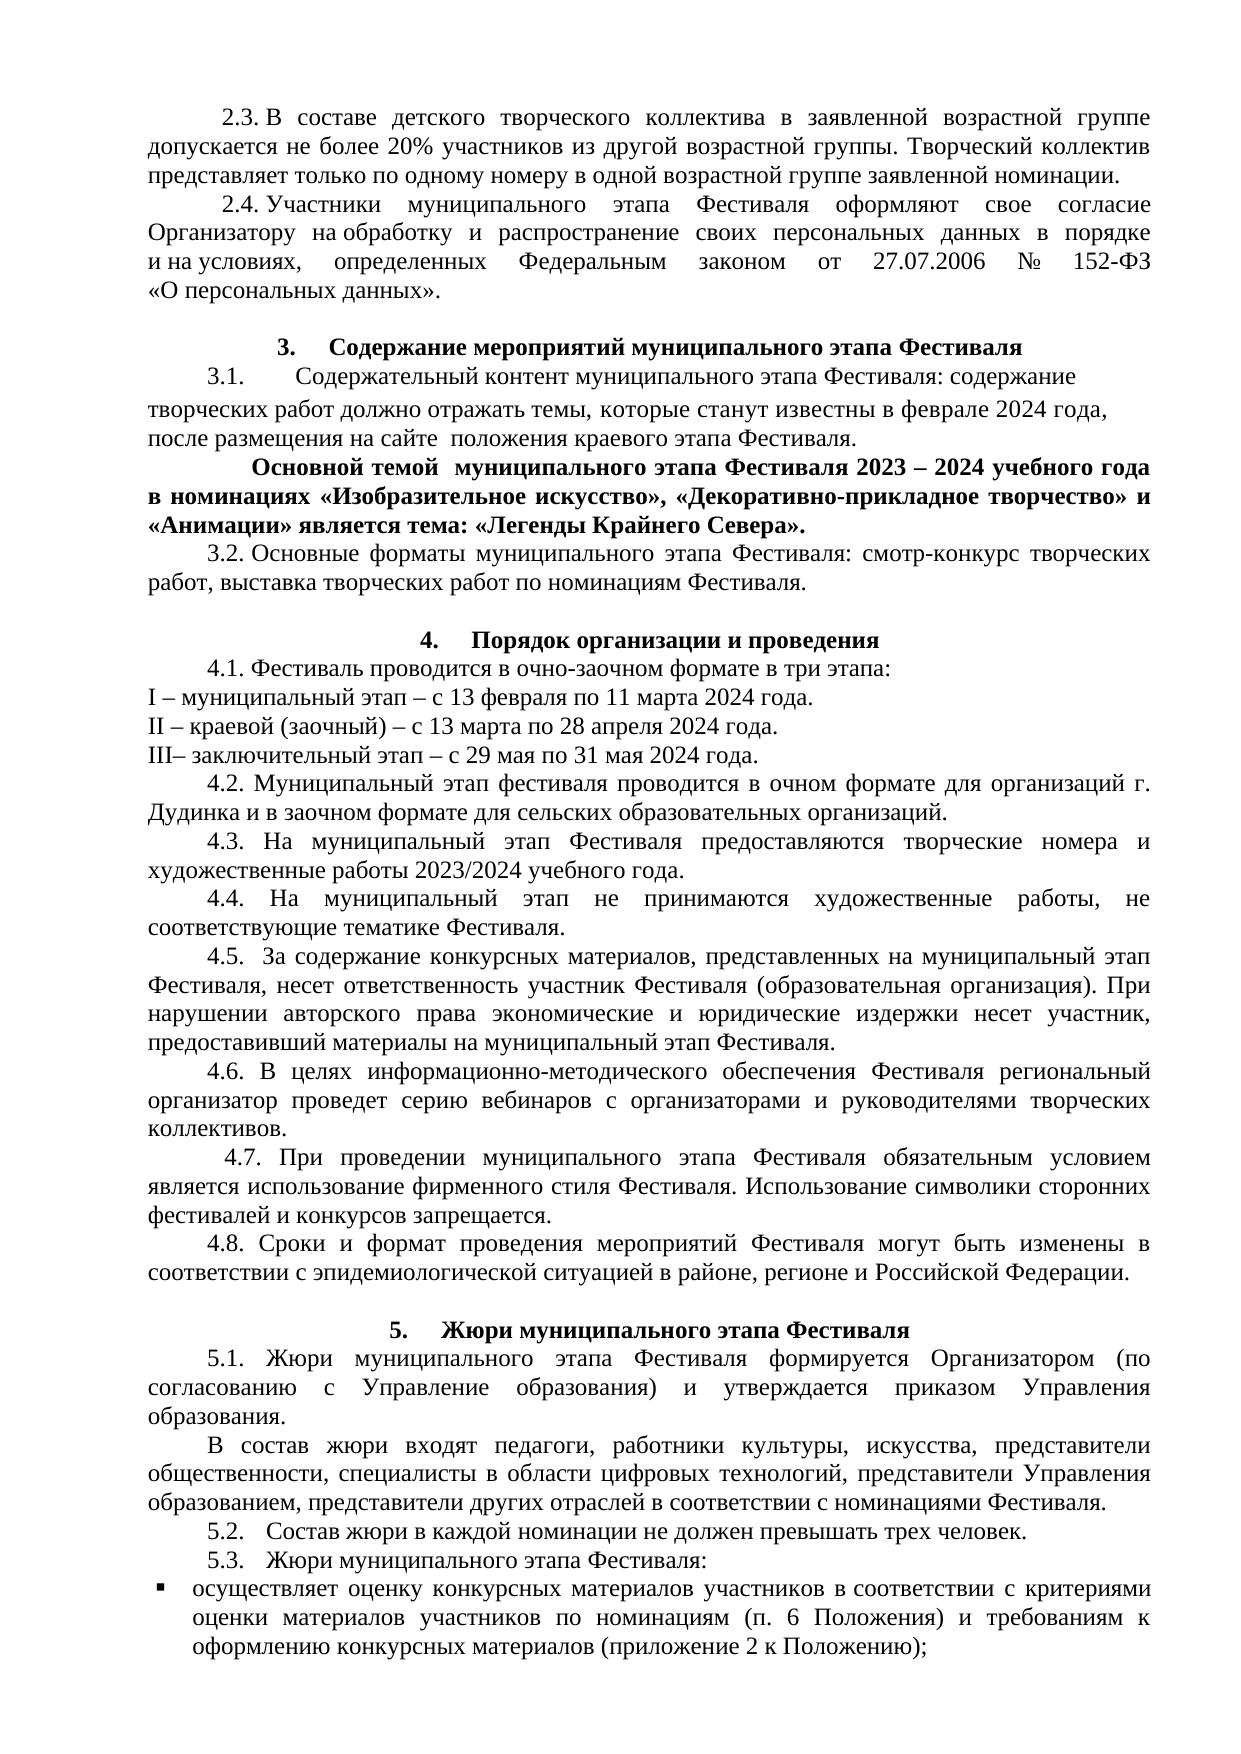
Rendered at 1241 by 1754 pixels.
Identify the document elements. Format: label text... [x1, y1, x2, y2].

text 4.4. На муниципальный этап не принимаются художественные работы, не соответствующие тематике Фестиваля. [148, 883, 1152, 941]
text В состав жюри входят педагоги, работники культуры, искусства, представители общественности, специалисты в области цифровых технологий, представители Управления образованием, представители других отраслей в соответствии с номинациями Фестиваля. [148, 1430, 1152, 1516]
list Порядок организации и проведения [148, 625, 1152, 653]
list Содержание мероприятий муниципального этапа Фестиваля [148, 332, 1152, 361]
text 4.3. На муниципальный этап Фестиваля предоставляются творческие номера и художественные работы 2023/2024 учебного года. [148, 826, 1152, 883]
text 4.5. За содержание конкурсных материалов, представленных на муниципальный этап Фестиваля, несет ответственность участник Фестиваля (образовательная организация). При нарушении авторского права экономические и юридические издержки несет участник, предоставивший материалы на муниципальный этап Фестиваля. [148, 941, 1152, 1056]
text I – муниципальный этап – с 13 февраля по 11 марта 2024 года. [148, 682, 1152, 711]
list осуществляет оценку конкурсных материалов участников в соответствии с критериями оценки материалов участников по номинациям (п. 6 Положения) и требованиям к оформлению конкурсных материалов (приложение 2 к Положению); [154, 1573, 1152, 1660]
list Состав жюри в каждой номинации не должен превышать трех человек. [148, 1516, 1152, 1545]
list Жюри муниципального этапа Фестиваля [148, 1315, 1152, 1343]
list Жюри муниципального этапа Фестиваля формируется Организатором (по согласованию с Управление образования) и утверждается приказом Управления образования. [148, 1343, 1152, 1430]
text 4.2. Муниципальный этап фестиваля проводится в очном формате для организаций г. Дудинка и в заочном формате для сельских образовательных организаций. [148, 768, 1152, 826]
text Основной темой муниципального этапа Фестиваля 2023 – 2024 учебного года в номинациях «Изобразительное искусство», «Декоративно-прикладное творчество» и «Анимации» является тема: «Легенды Крайнего Севера». [148, 452, 1152, 538]
list Содержательный контент муниципального этапа Фестиваля: содержание творческих работ должно отражать темы, которые станут известны в феврале 2024 года, после размещения на сайте положения краевого этапа Фестиваля. [148, 361, 1152, 452]
text 4.6. В целях информационно-методического обеспечения Фестиваля региональный организатор проведет серию вебинаров с организаторами и руководителями творческих коллективов. [148, 1056, 1152, 1142]
text 4.8. Сроки и формат проведения мероприятий Фестиваля могут быть изменены в соответствии с эпидемиологической ситуацией в районе, регионе и Российской Федерации. [148, 1228, 1152, 1286]
text 2.4. Участники муниципального этапа Фестиваля оформляют свое согласие Организатору на обработку и распространение своих персональных данных в порядке и на условиях, определенных Федеральным законом от 27.07.2006 № 152-ФЗ «О персональных данных». [148, 189, 1152, 304]
text 4.7. При проведении муниципального этапа Фестиваля обязательным условием является использование фирменного стиля Фестиваля. Использование символики сторонних фестивалей и конкурсов запрещается. [148, 1142, 1152, 1228]
text II – краевой (заочный) – с 13 марта по 28 апреля 2024 года. [148, 711, 1152, 740]
text 2.3. В составе детского творческого коллектива в заявленной возрастной группе допускается не более 20% участников из другой возрастной группы. Творческий коллектив представляет только по одному номеру в одной возрастной группе заявленной номинации. [148, 102, 1152, 189]
text III– заключительный этап – с 29 мая по 31 мая 2024 года. [148, 740, 1152, 768]
list Основные форматы муниципального этапа Фестиваля: смотр-конкурс творческих работ, выставка творческих работ по номинациям Фестиваля. [148, 538, 1152, 596]
list Жюри муниципального этапа Фестиваля: [148, 1545, 1152, 1573]
text 4.1. Фестиваль проводится в очно-заочном формате в три этапа: [148, 653, 1152, 682]
